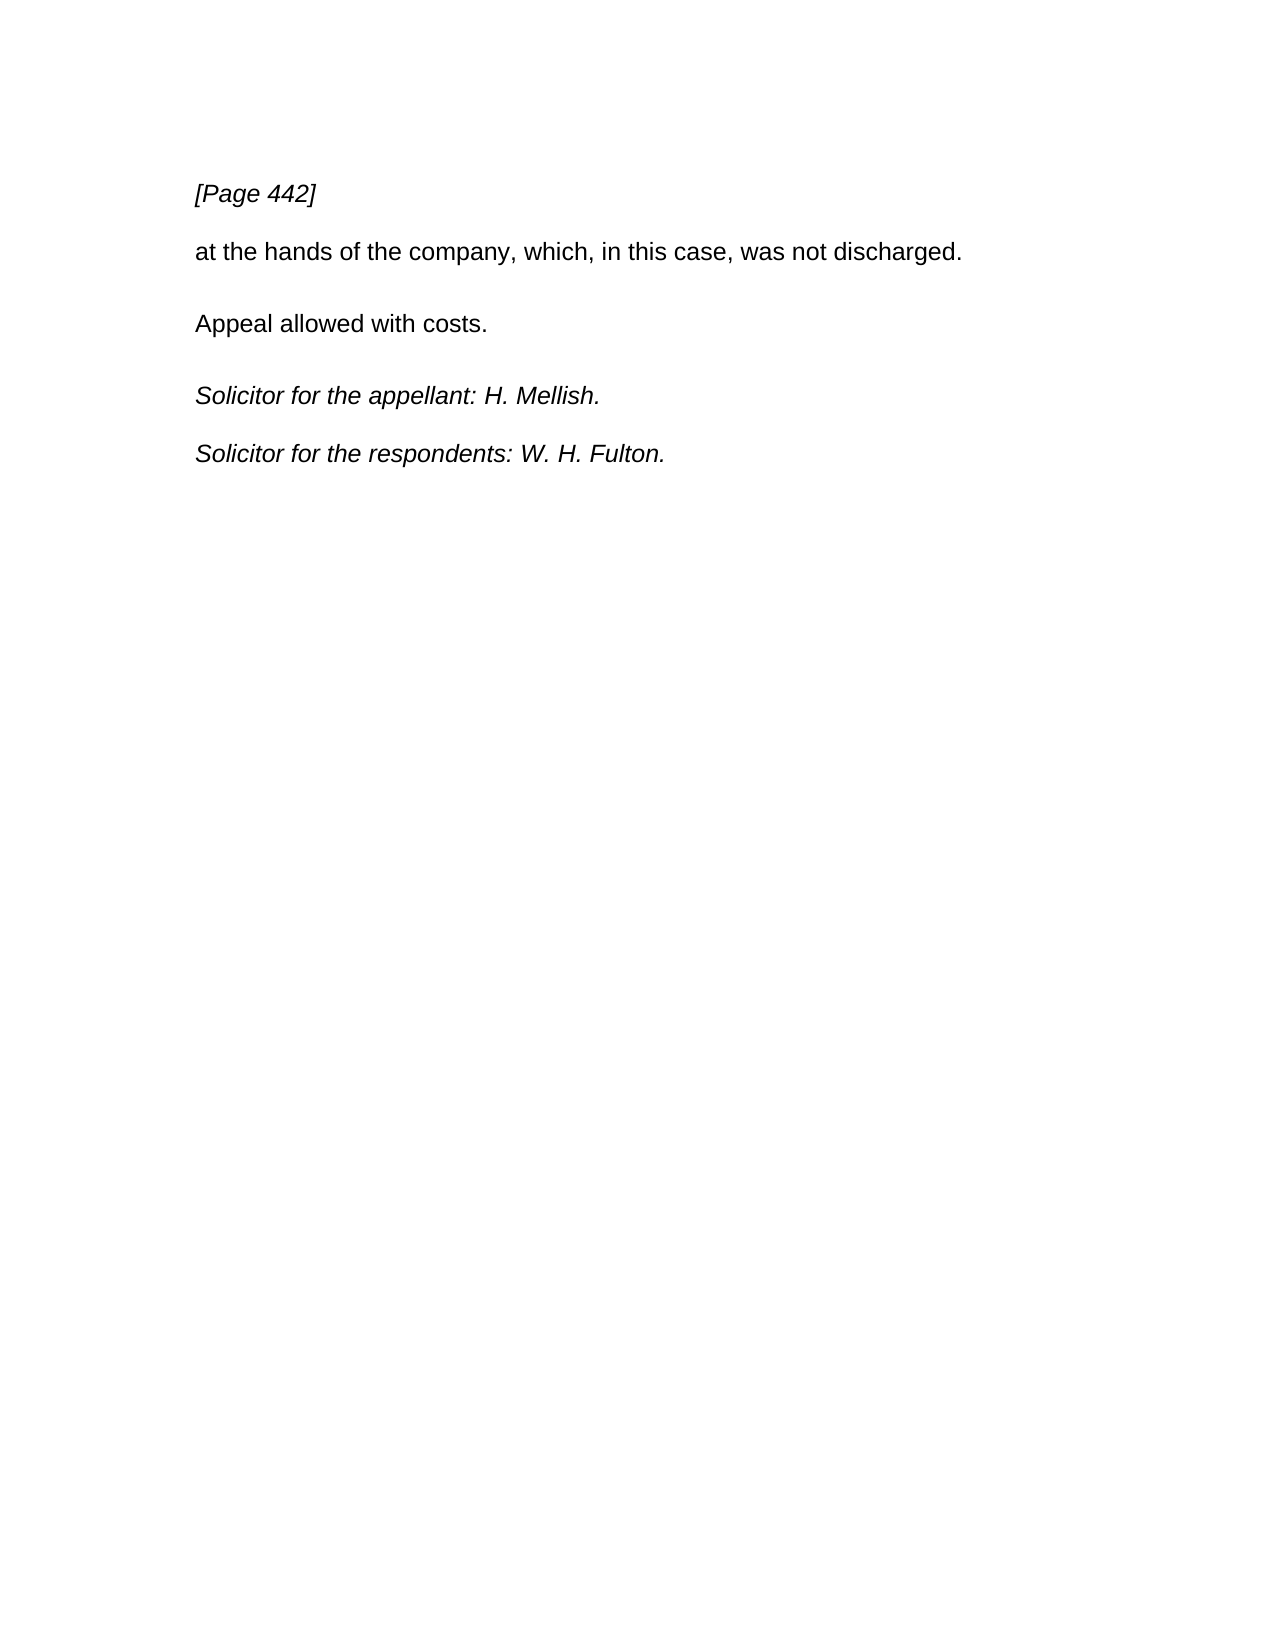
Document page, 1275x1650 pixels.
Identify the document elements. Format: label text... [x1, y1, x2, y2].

text Appeal allowed with costs. [195, 309, 1170, 338]
text Solicitor for the respondents: W. H. Fulton. [195, 439, 1170, 468]
text at the hands of the company, which, in this case, was not discharged. [195, 237, 1170, 265]
text Solicitor for the appellant: H. Mellish. [195, 381, 1170, 410]
text [Page 442] [195, 179, 1170, 207]
